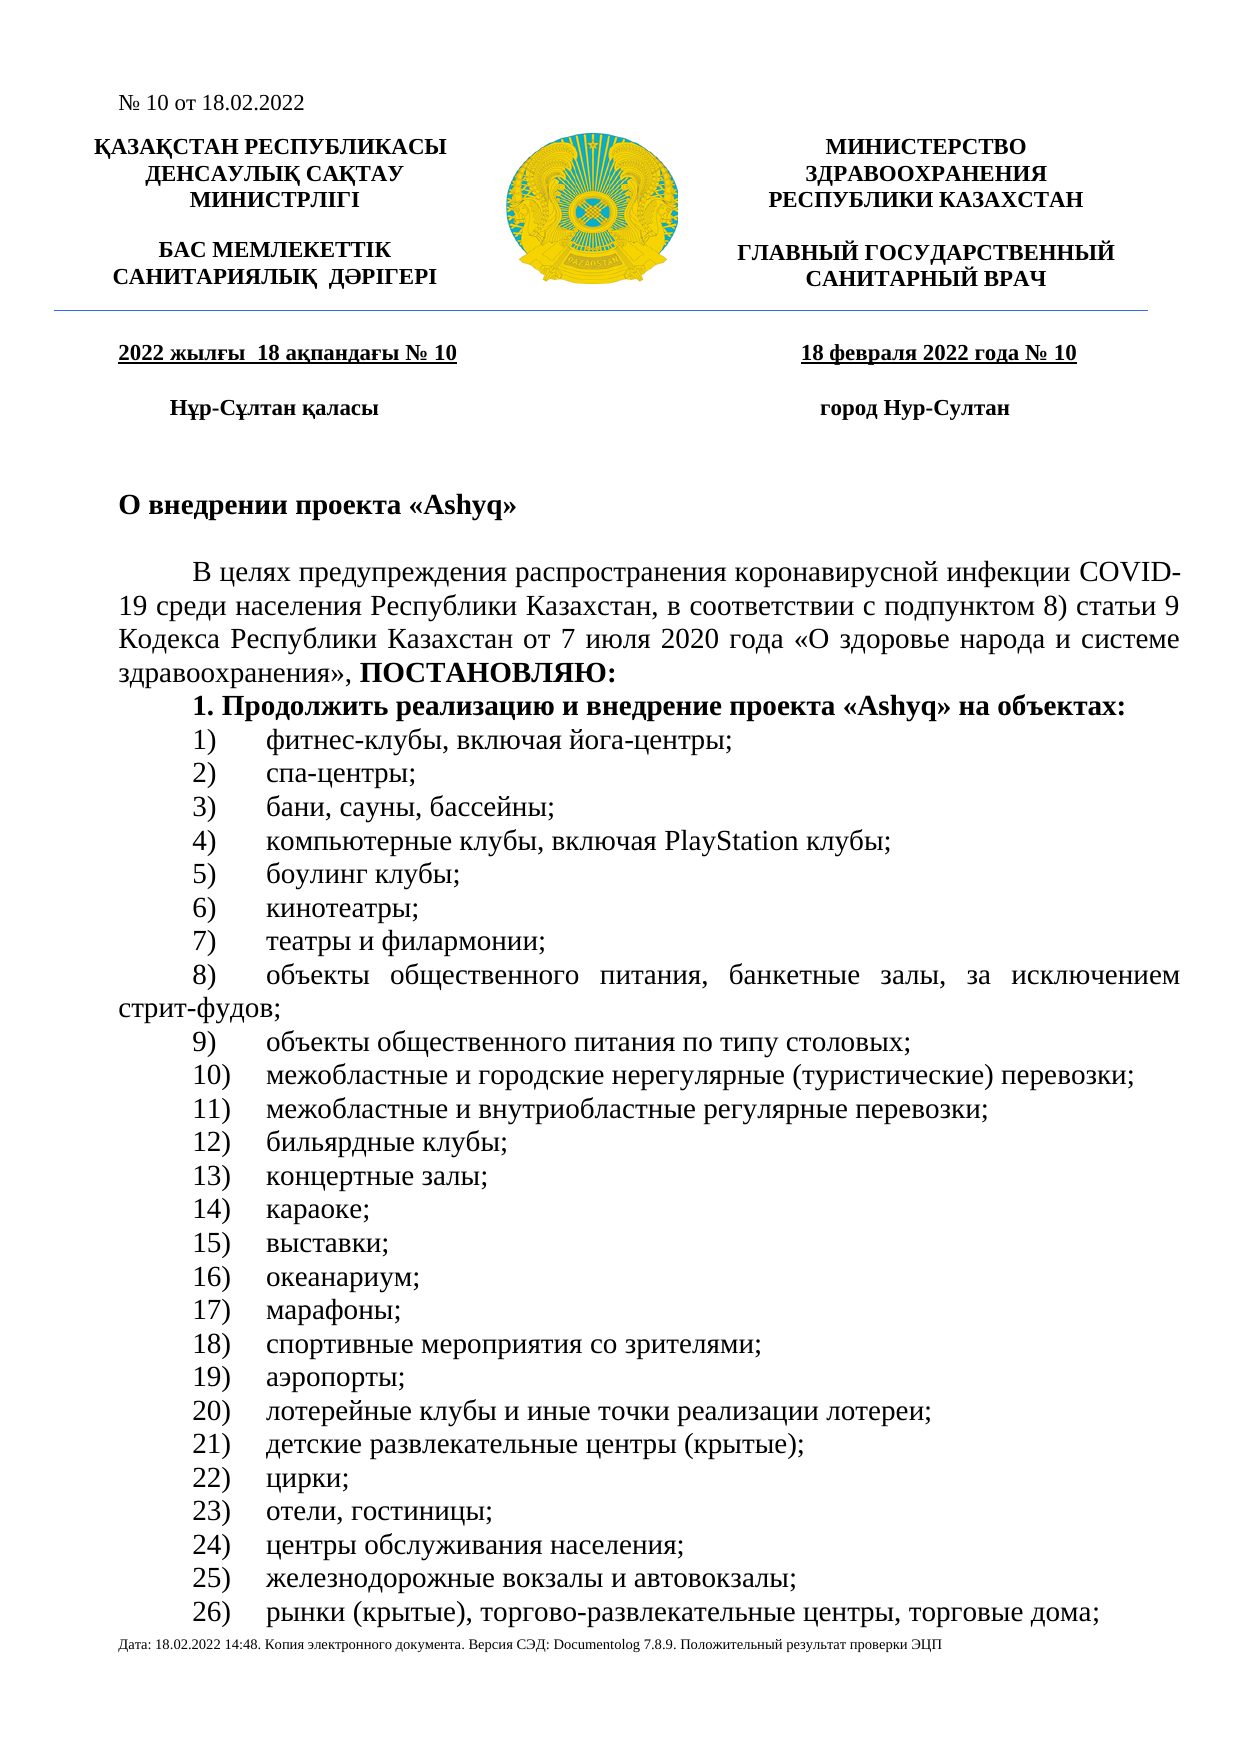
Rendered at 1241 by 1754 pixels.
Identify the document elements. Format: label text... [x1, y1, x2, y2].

list бани, сауны, бассейны; [118, 789, 1181, 823]
list театры и филармонии; [118, 923, 1181, 957]
list спа-центры; [118, 756, 1181, 789]
list марафоны; [118, 1292, 1181, 1326]
list океанариум; [118, 1259, 1181, 1292]
table_header Министерство здравоохранения Республики Казахстан ГЛАВНЫЙ ГОСУДАРСТВЕННЫЙ САНИТАРНЫЙ ВРАЧ [704, 133, 1148, 310]
list бильярдные клубы; [118, 1124, 1181, 1158]
text № 10 от 18.02.2022 [118, 89, 1181, 115]
list спортивные мероприятия со зрителями; [118, 1326, 1181, 1359]
text 2022 жылғы 18 ақпандағы № 10 18 февраля 2022 года № 10 [118, 339, 1181, 366]
list кинотеатры; [118, 890, 1181, 923]
list цирки; [118, 1460, 1181, 1493]
list выставки; [118, 1225, 1181, 1259]
list концертные залы; [118, 1158, 1181, 1192]
list лотерейные клубы и иные точки реализации лотереи; [118, 1393, 1181, 1426]
list рынки (крытые), торгово-развлекательные центры, торговые дома; [118, 1594, 1181, 1628]
list боулинг клубы; [118, 856, 1181, 890]
list объекты общественного питания, банкетные залы, за исключением стрит-фудов; [118, 957, 1181, 1024]
table_header [495, 133, 704, 310]
list железнодорожные вокзалы и автовокзалы; [118, 1561, 1181, 1594]
text О внедрении проекта «Ashyq» [118, 487, 1181, 521]
text Нұр-Сұлтан қаласы город Нур-Султан [118, 394, 1181, 420]
text В целях предупреждения распространения коронавирусной инфекции COVID-19 среди населения Республики Казахстан, в соответствии с подпунктом 8) статьи 9 Кодекса Республики Казахстан от 7 июля 2020 года «О здоровье народа и системе здравоохранения», ПОСТАНОВЛЯЮ: [118, 554, 1181, 688]
list компьютерные клубы, включая PlayStation клубы; [118, 823, 1181, 856]
list объекты общественного питания по типу столовых; [118, 1024, 1181, 1057]
list межобластные и внутриобластные регулярные перевозки; [118, 1091, 1181, 1124]
list детские развлекательные центры (крытые); [118, 1426, 1181, 1460]
list аэропорты; [118, 1359, 1181, 1393]
picture [506, 133, 678, 284]
list караоке; [118, 1192, 1181, 1225]
list фитнес-клубы, включая йога-центры; [118, 722, 1181, 756]
list межобластные и городские нерегулярные (туристические) перевозки; [118, 1057, 1181, 1091]
list Продолжить реализацию и внедрение проекта «Ashyq» на объектах: [118, 688, 1181, 722]
table_header денсаулық сақтау министрлігі БАС МЕМЛЕКЕТТІК САНИТАРИЯЛЫҚ ДӘРІГЕРІ [54, 133, 495, 310]
list центры обслуживания населения; [118, 1527, 1181, 1561]
list отели, гостиницы; [118, 1493, 1181, 1527]
